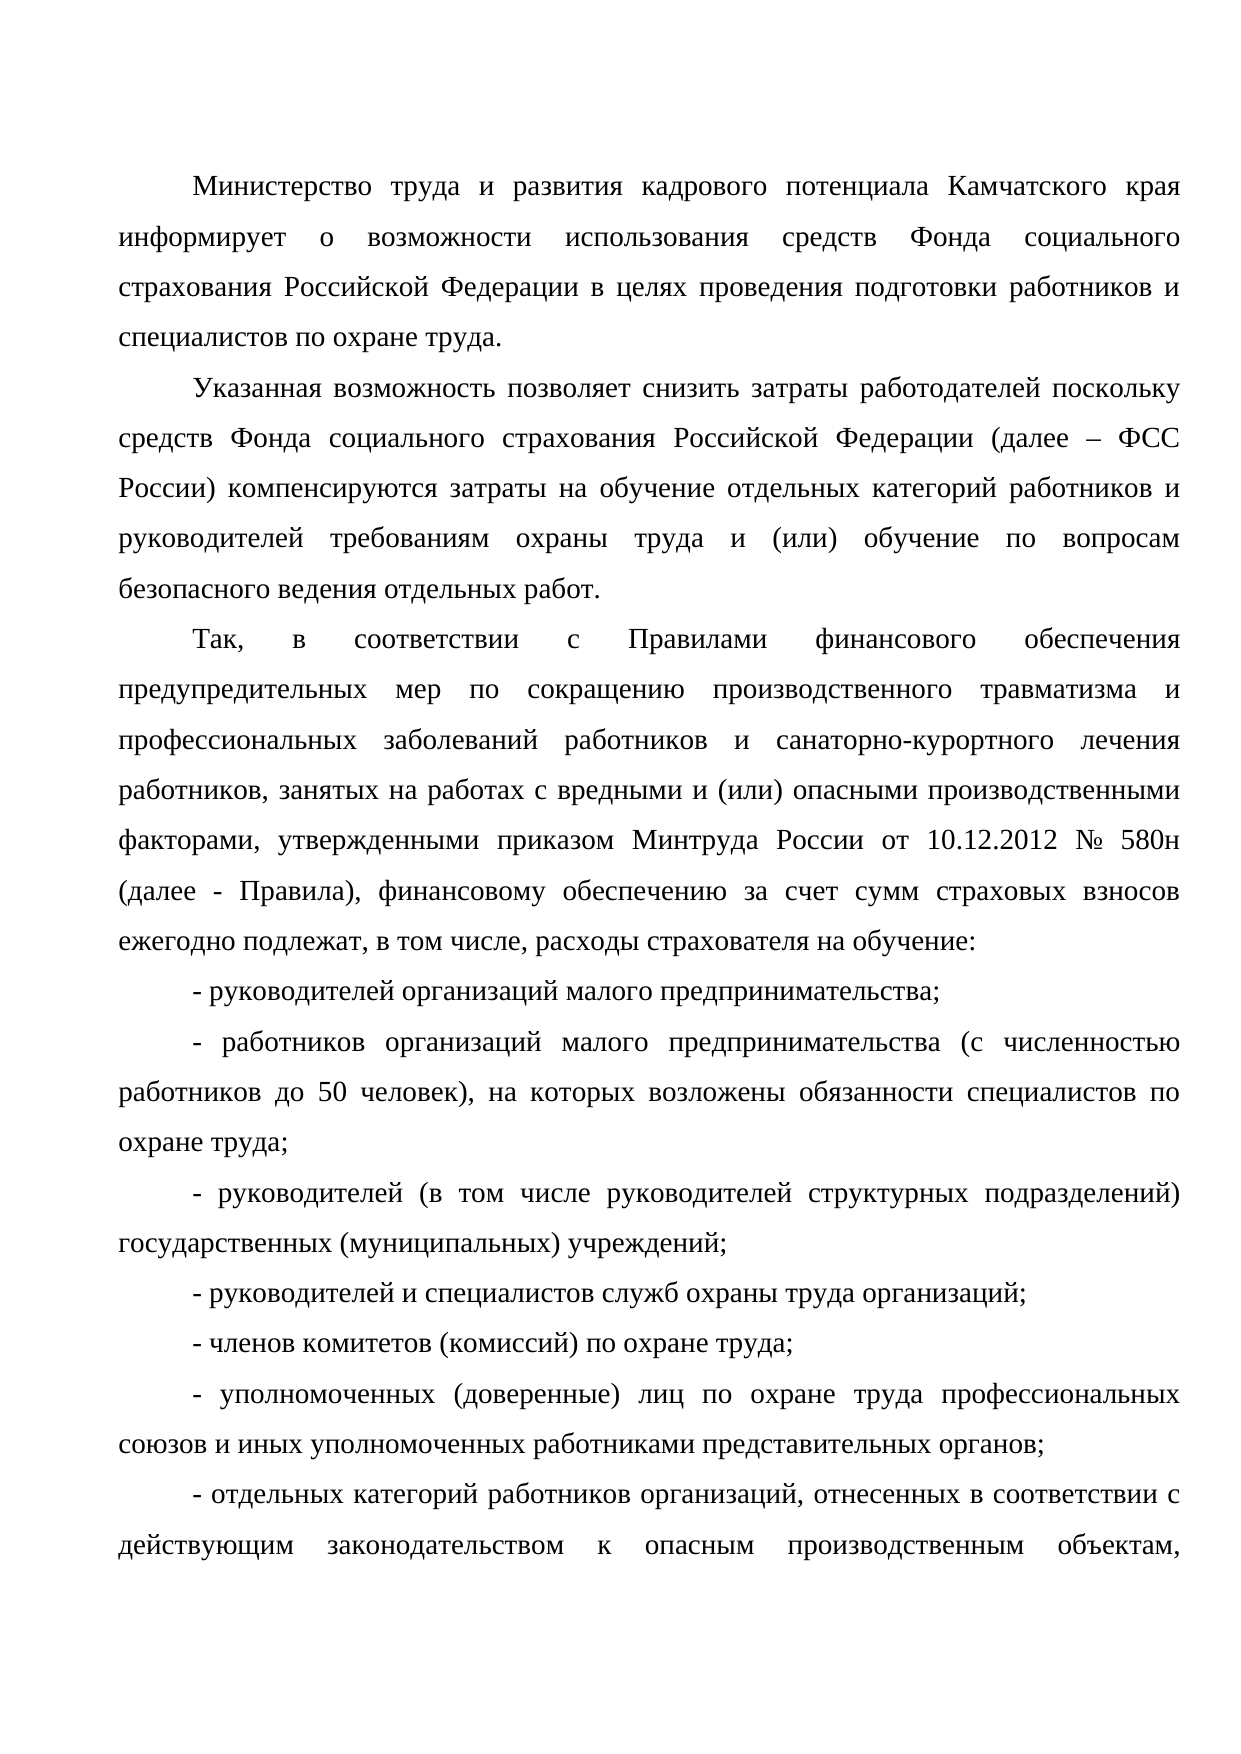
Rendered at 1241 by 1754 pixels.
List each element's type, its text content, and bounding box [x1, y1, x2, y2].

text Так, в соответствии с Правилами финансового обеспечения предупредительных мер по сокращению производственного травматизма и профессиональных заболеваний работников и санаторно-курортного лечения работников, занятых на работах с вредными и (или) опасными производственными факторами, утвержденными приказом Минтруда России от 10.12.2012 № 580н (далее - Правила), финансовому обеспечению за счет сумм страховых взносов ежегодно подлежат, в том числе, расходы страхователя на обучение: [118, 621, 1181, 957]
text - уполномоченных (доверенные) лиц по охране труда профессиональных союзов и иных уполномоченных работниками представительных органов; [118, 1376, 1181, 1460]
text Министерство труда и развития кадрового потенциала Камчатского края информирует о возможности использования средств Фонда социального страхования Российской Федерации в целях проведения подготовки работников и специалистов по охране труда. [118, 168, 1181, 353]
text - работников организаций малого предпринимательства (с численностью работников до 50 человек), на которых возложены обязанности специалистов по охране труда; [118, 1024, 1181, 1158]
text Указанная возможность позволяет снизить затраты работодателей поскольку средств Фонда социального страхования Российской Федерации (далее – ФСС России) компенсируются затраты на обучение отдельных категорий работников и руководителей требованиям охраны труда и (или) обучение по вопросам безопасного ведения отдельных работ. [118, 370, 1181, 604]
text - руководителей организаций малого предпринимательства; [118, 973, 1181, 1007]
text - руководителей и специалистов служб охраны труда организаций; [118, 1275, 1181, 1309]
text - членов комитетов (комиссий) по охране труда; [118, 1326, 1181, 1359]
text - руководителей (в том числе руководителей структурных подразделений) государственных (муниципальных) учреждений; [118, 1175, 1181, 1258]
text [118, 1477, 1181, 1560]
